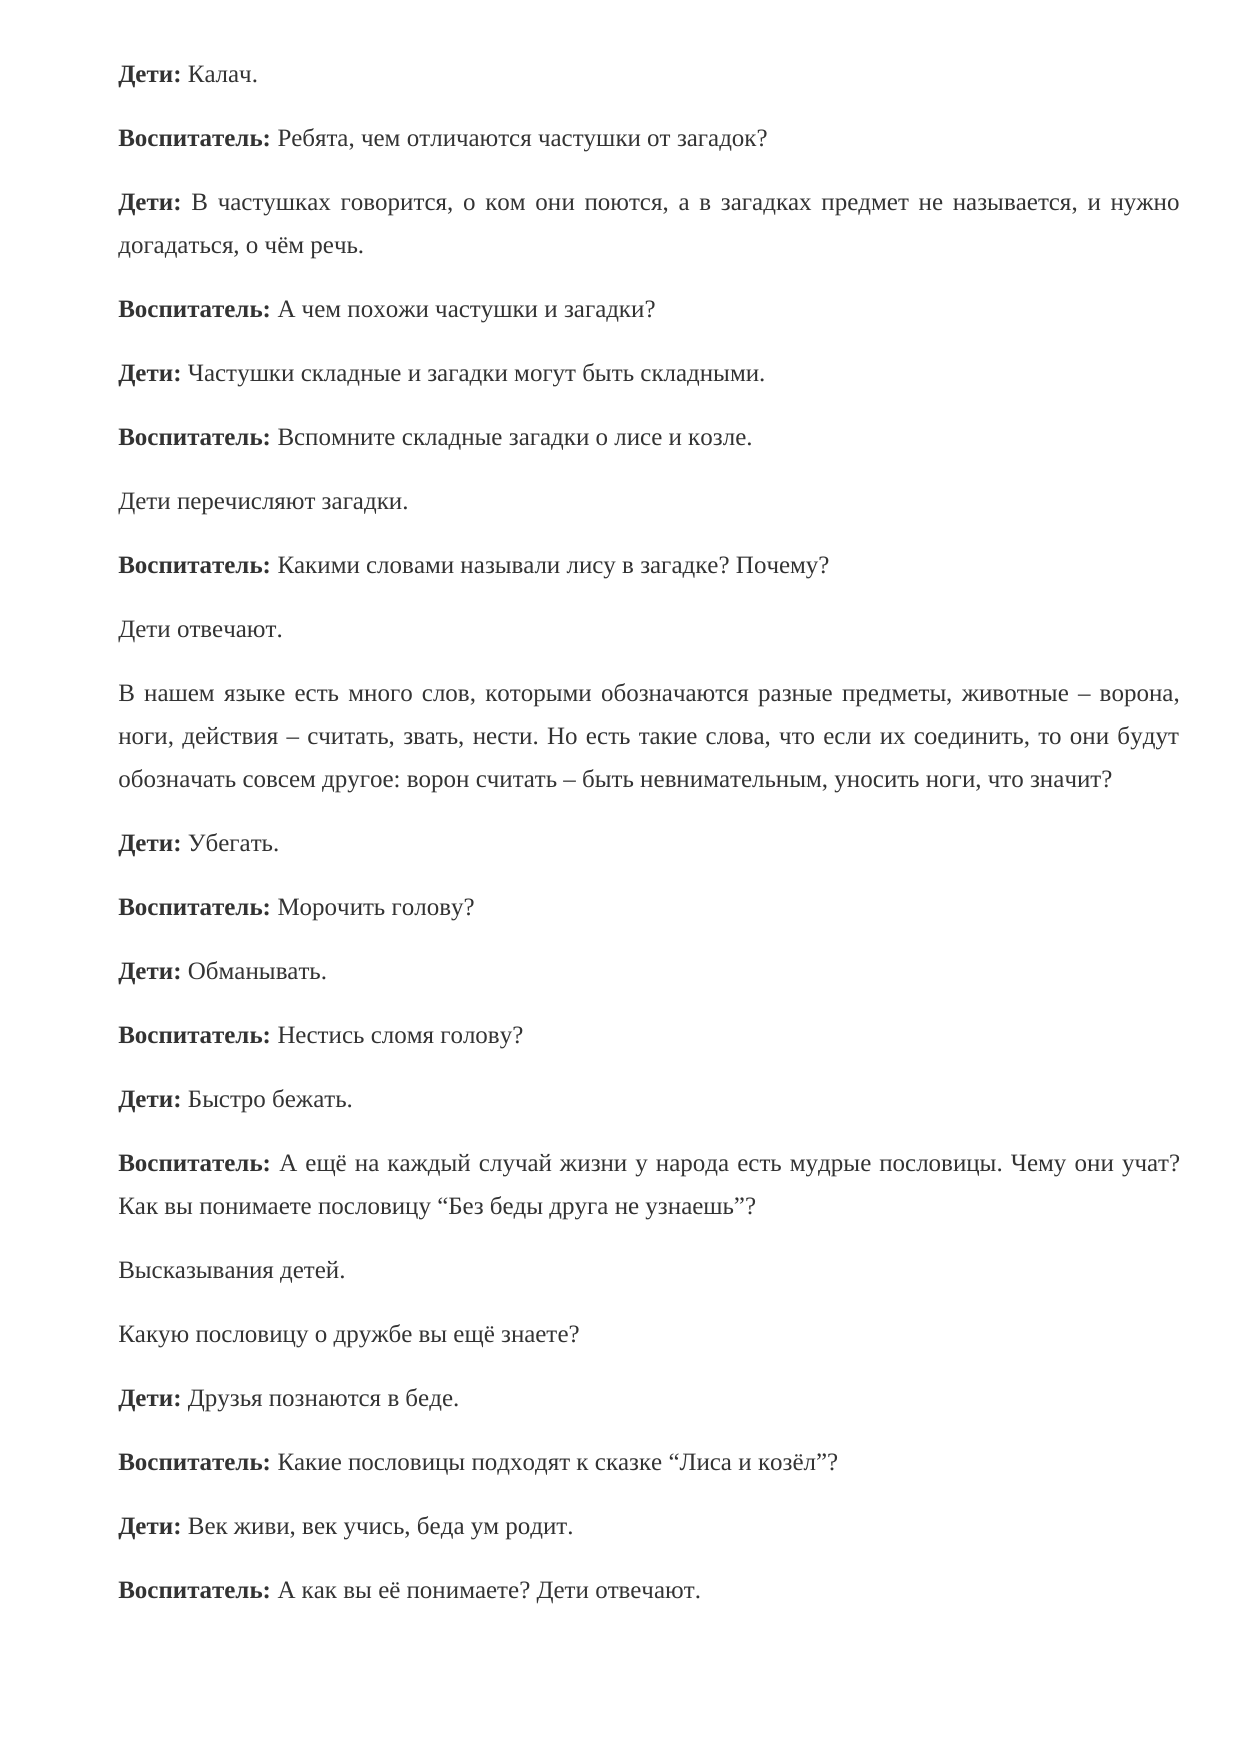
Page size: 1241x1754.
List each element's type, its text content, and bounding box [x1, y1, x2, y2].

text Воспитатель: Нестись сломя голову? [118, 1020, 1181, 1049]
text Дети: Обманывать. [118, 956, 1181, 985]
text Дети: Быстро бежать. [118, 1084, 1181, 1113]
text Воспитатель: А чем похожи частушки и загадки? [118, 294, 1181, 323]
text Дети: Калач. [118, 59, 1181, 88]
text Дети перечисляют загадки. [118, 486, 1181, 515]
text Воспитатель: Морочить голову? [118, 892, 1181, 921]
text Воспитатель: Вспомните складные загадки о лисе и козле. [118, 422, 1181, 451]
text Воспитатель: А как вы её понимаете? Дети отвечают. [118, 1575, 1181, 1603]
text Дети: Частушки складные и загадки могут быть складными. [118, 358, 1181, 387]
text Дети: В частушках говорится, о ком они поются, а в загадках предмет не называется, и нужно догадаться, о чём речь. [118, 187, 1181, 259]
text Воспитатель: Какие пословицы подходят к сказке “Лиса и козёл”? [118, 1447, 1181, 1476]
text Дети отвечают. [118, 614, 1181, 643]
text Воспитатель: Какими словами называли лису в загадке? Почему? [118, 550, 1181, 579]
text Воспитатель: А ещё на каждый случай жизни у народа есть мудрые пословицы. Чему они учат? Как вы понимаете пословицу “Без беды друга не узнаешь”? [118, 1148, 1181, 1220]
text Дети: Друзья познаются в беде. [118, 1383, 1181, 1412]
text В нашем языке есть много слов, которыми обозначаются разные предметы, животные – ворона, ноги, действия – считать, звать, нести. Но есть такие слова, что если их соединить, то они будут обозначать совсем другое: ворон считать – быть невнимательным, уносить ноги, что значит? [118, 678, 1181, 793]
text Дети: Убегать. [118, 828, 1181, 857]
text Дети: Век живи, век учись, беда ум родит. [118, 1511, 1181, 1539]
text Высказывания детей. [118, 1255, 1181, 1284]
text Воспитатель: Ребята, чем отличаются частушки от загадок? [118, 123, 1181, 152]
text Какую пословицу о дружбе вы ещё знаете? [118, 1319, 1181, 1348]
